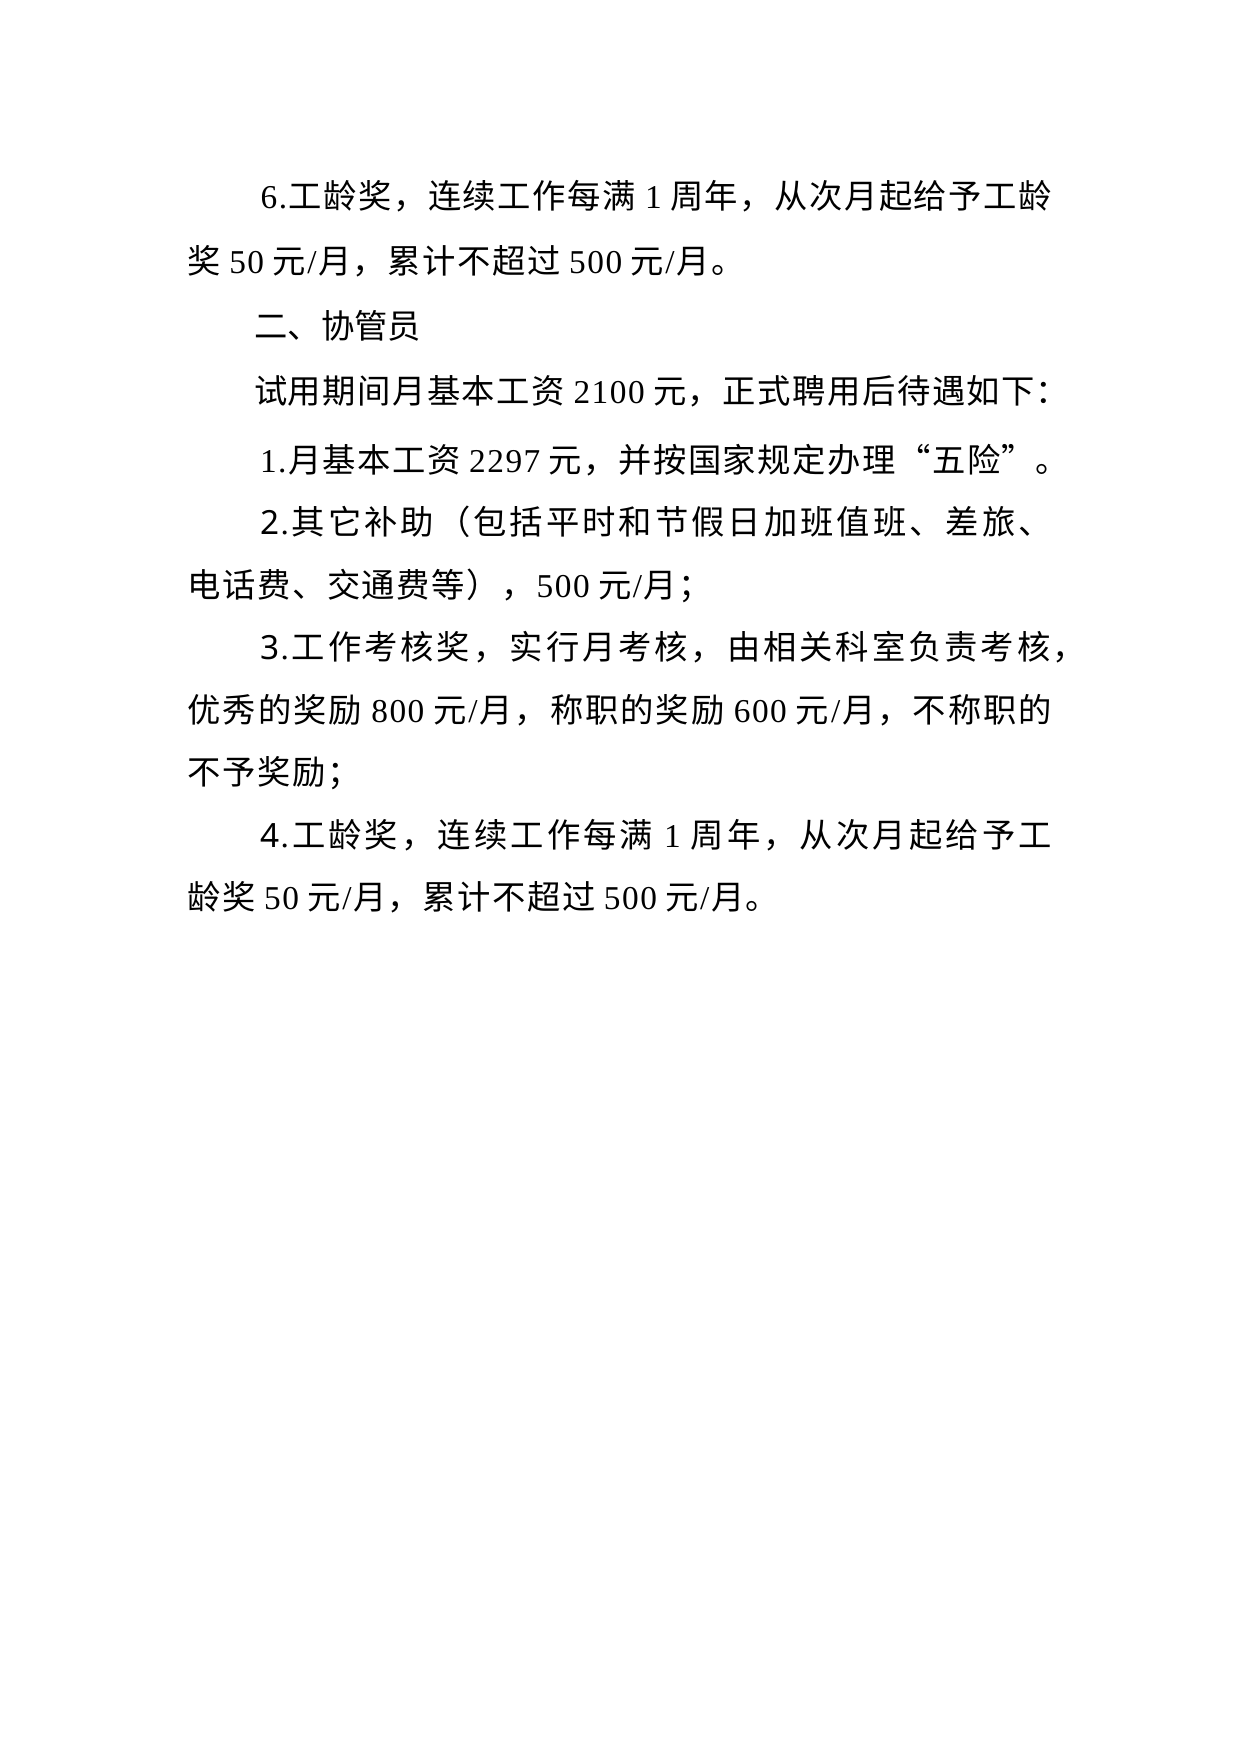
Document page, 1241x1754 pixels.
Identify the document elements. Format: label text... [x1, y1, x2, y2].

text 4.工龄奖，连续工作每满1周年，从次月起给予工龄奖50元/月，累计不超过500元/月。 [187, 797, 1053, 922]
text 2.其它补助（包括平时和节假日加班值班、差旅、电话费、交通费等），500元/月； [187, 484, 1053, 609]
text 3.工作考核奖，实行月考核，由相关科室负责考核，优秀的奖励800元/月，称职的奖励600元/月，不称职的不予奖励； [187, 609, 1053, 797]
text 1.月基本工资2297元，并按国家规定办理“五险”。 [187, 422, 1053, 484]
text 试用期间月基本工资2100元，正式聘用后待遇如下： [187, 357, 1053, 422]
text 二、协管员 [187, 292, 1053, 357]
text 6.工龄奖，连续工作每满1周年，从次月起给予工龄奖50元/月，累计不超过500元/月。 [187, 162, 1053, 292]
